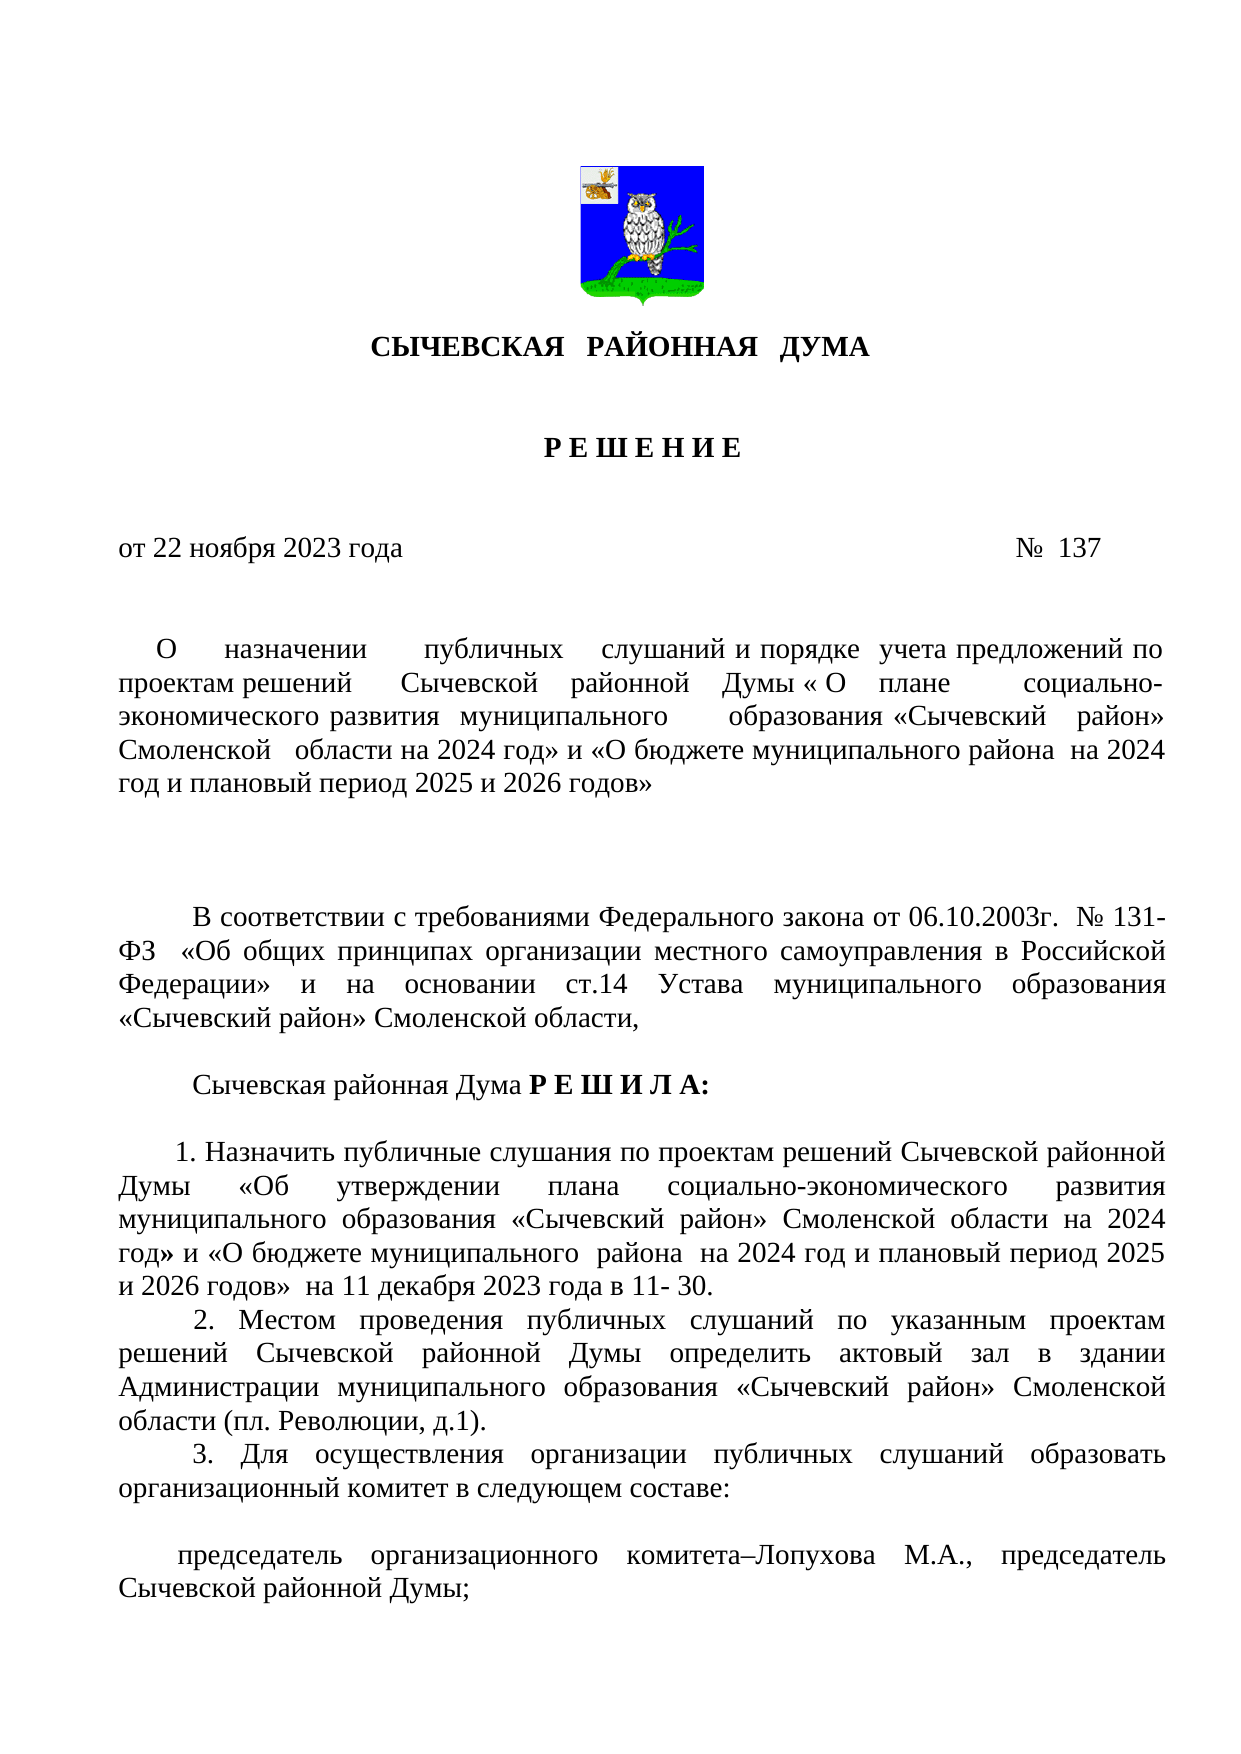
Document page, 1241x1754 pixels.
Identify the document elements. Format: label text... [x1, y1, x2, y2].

text Сычевская районная Дума Р Е Ш И Л А: [118, 1067, 1167, 1101]
picture [580, 166, 704, 306]
text СЫЧЕВСКАЯ РАЙОННАЯ ДУМА [118, 329, 1167, 363]
text В соответствии с требованиями Федерального закона от 06.10.2003г. № 131-ФЗ «Об общих принципах организации местного самоуправления в Российской Федерации» и на основании ст.14 Устава муниципального образования «Сычевский район» Смоленской области, [118, 899, 1167, 1034]
text Р Е Ш Е Н И Е [118, 430, 1167, 463]
text председатель организационного комитета–Лопухова М.А., председатель Сычевской районной Думы; [118, 1537, 1167, 1604]
text от 22 ноября 2023 года № 137 [118, 531, 1181, 564]
text 2. Местом проведения публичных слушаний по указанным проектам решений Сычевской районной Думы определить актовый зал в здании Администрации муниципального образования «Сычевский район» Смоленской области (пл. Революции, д.1). [118, 1302, 1167, 1436]
text 1. Назначить публичные слушания по проектам решений Сычевской районной Думы «Об утверждении плана социально-экономического развития муниципального образования «Сычевский район» Смоленской области на 2024 год» и «О бюджете муниципального района на 2024 год и плановый период 2025 и 2026 годов» на 11 декабря 2023 года в 11- 30. [118, 1134, 1167, 1302]
text 3. Для осуществления организации публичных слушаний образовать организационный комитет в следующем составе: [118, 1436, 1167, 1503]
text О назначении публичных слушаний и порядке учета предложений по проектам решений Сычевской районной Думы « О плане социально-экономического развития муниципального образования «Сычевский район» Смоленской области на 2024 год» и «О бюджете муниципального района на 2024 год и плановый период 2025 и 2026 годов» [118, 631, 1167, 799]
